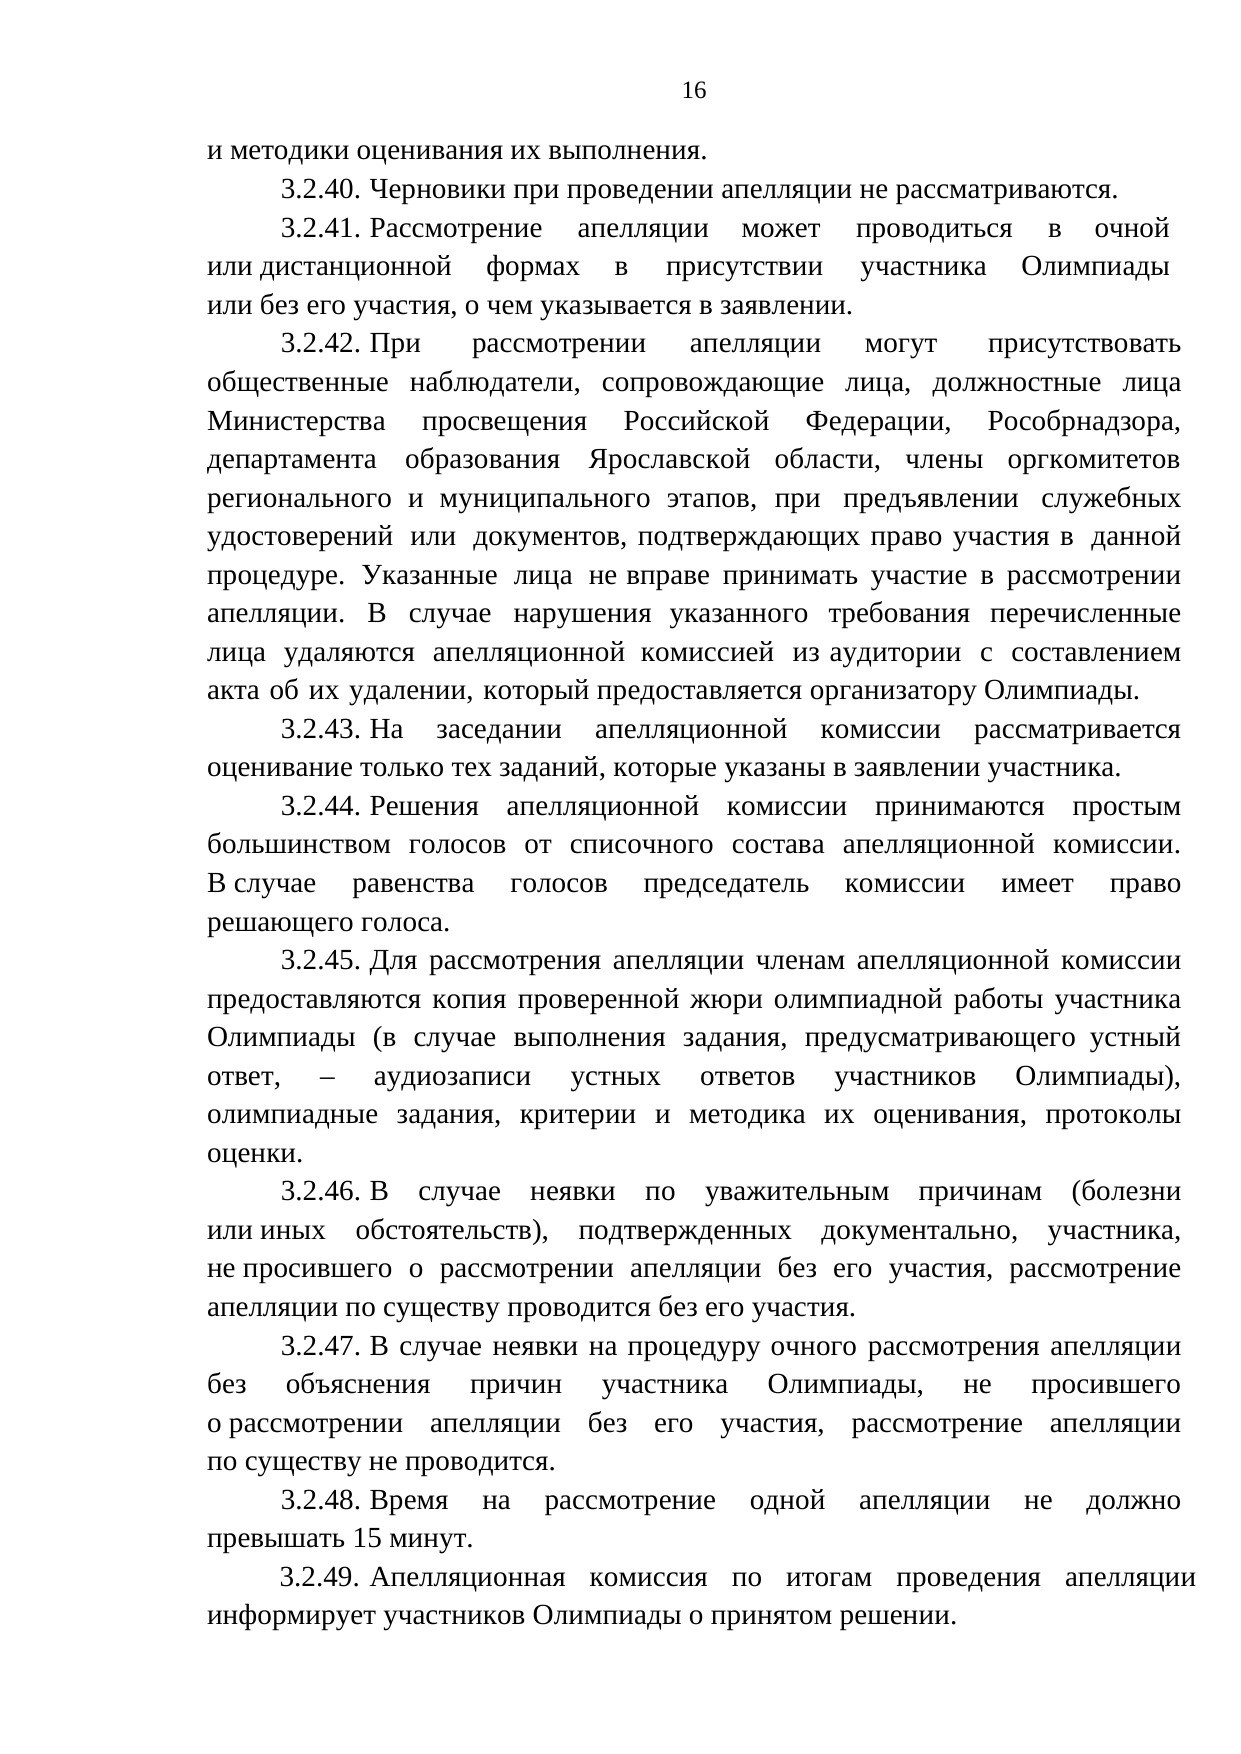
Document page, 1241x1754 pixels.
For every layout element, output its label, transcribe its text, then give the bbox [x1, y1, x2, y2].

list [207, 132, 1169, 166]
list В случае неявки на процедуру очного рассмотрения апелляции без объяснения причин участника Олимпиады, не просившего о рассмотрении апелляции без его участия, рассмотрение апелляции по существу не проводится. [207, 1328, 1181, 1477]
list При рассмотрении апелляции могут присутствовать общественные наблюдатели, сопровождающие лица, должностные лица Министерства просвещения Российской Федерации, Рособрнадзора, департамента образования Ярославской области, члены оргкомитетов регионального и муниципального этапов, при предъявлении служебных удостоверений или документов, подтверждающих право участия в данной процедуре. Указанные лица не вправе принимать участие в рассмотрении апелляции. В случае нарушения указанного требования перечисленные лица удаляются апелляционной комиссией из аудитории с составлением акта об их удалении, который предоставляется организатору Олимпиады. [207, 326, 1181, 706]
list В случае неявки по уважительным причинам (болезни или иных обстоятельств), подтвержденных документально, участника, не просившего о рассмотрении апелляции без его участия, рассмотрение апелляции по существу проводится без его участия. [207, 1173, 1181, 1323]
list На заседании апелляционной комиссии рассматривается оценивание только тех заданий, которые указаны в заявлении участника. [207, 711, 1181, 783]
list Рассмотрение апелляции может проводиться в очной или дистанционной формах в присутствии участника Олимпиады или без его участия, о чем указывается в заявлении. [207, 210, 1170, 321]
list Время на рассмотрение одной апелляции не должно превышать 15 минут. [207, 1482, 1181, 1554]
list Черновики при проведении апелляции не рассматриваются. [207, 171, 1181, 205]
list Апелляционная комиссия по итогам проведения апелляции информирует участников Олимпиады о принятом решении. [207, 1559, 1196, 1631]
list Решения апелляционной комиссии принимаются простым большинством голосов от списочного состава апелляционной комиссии. В случае равенства голосов председатель комиссии имеет право решающего голоса. [207, 788, 1181, 937]
list Для рассмотрения апелляции членам апелляционной комиссии предоставляются копия проверенной жюри олимпиадной работы участника Олимпиады (в случае выполнения задания, предусматривающего устный ответ, – аудиозаписи устных ответов участников Олимпиады), олимпиадные задания, критерии и методика их оценивания, протоколы оценки. [207, 942, 1181, 1168]
